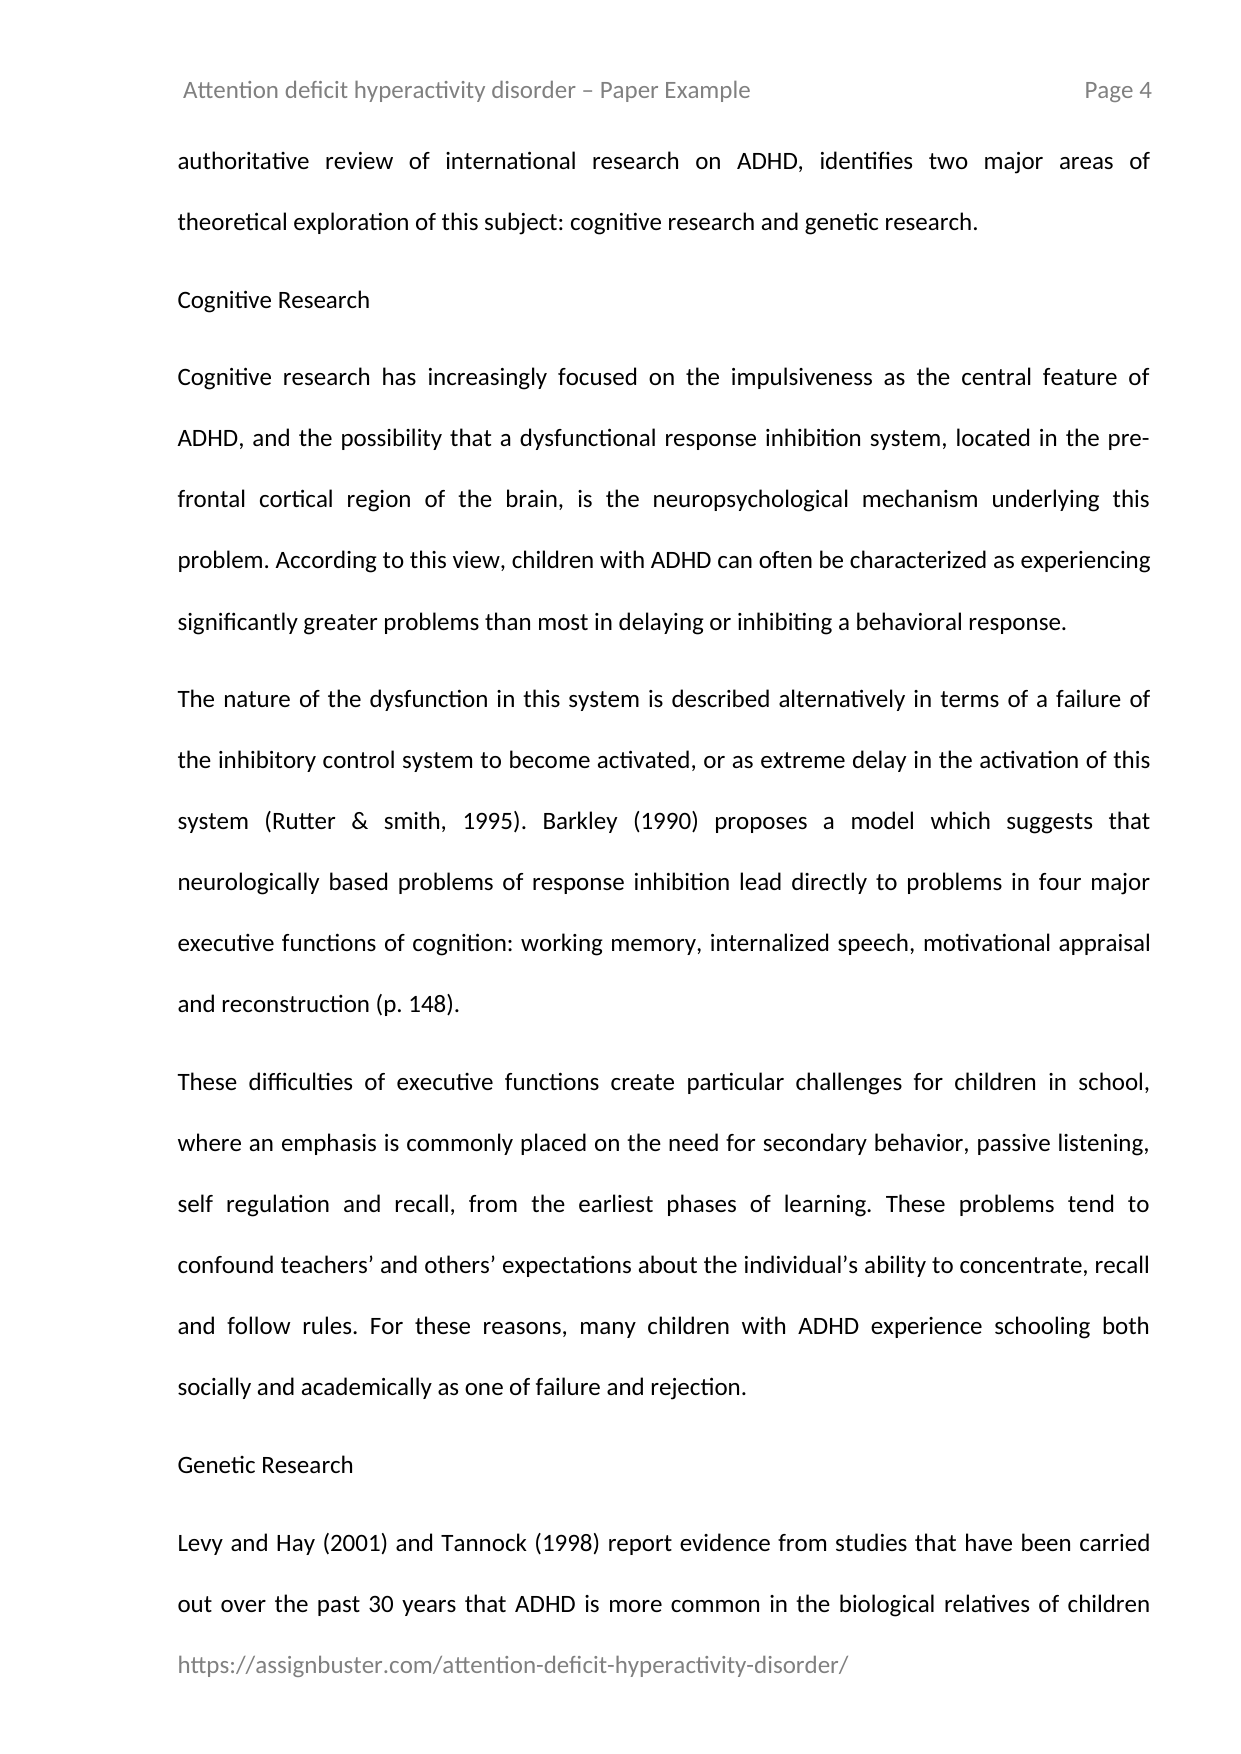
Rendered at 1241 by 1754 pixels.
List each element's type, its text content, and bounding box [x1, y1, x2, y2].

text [177, 1527, 1152, 1618]
text Genetic Research [177, 1449, 1152, 1480]
text These difficulties of executive functions create particular challenges for children in school, where an emphasis is commonly placed on the need for secondary behavior, passive listening, self regulation and recall, from the earliest phases of learning. These problems tend to confound teachers’ and others’ expectations about the individual’s ability to concentrate, recall and follow rules. For these reasons, many children with ADHD experience schooling both socially and academically as one of failure and rejection. [177, 1066, 1152, 1402]
text The nature of the dysfunction in this system is described alternatively in terms of a failure of the inhibitory control system to become activated, or as extreme delay in the activation of this system (Rutter & smith, 1995). Barkley (1990) proposes a model which suggests that neurologically based problems of response inhibition lead directly to problems in four major executive functions of cognition: working memory, internalized speech, motivational appraisal and reconstruction (p. 148). [177, 683, 1152, 1019]
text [177, 145, 1152, 237]
text Cognitive Research [177, 284, 1152, 314]
text Cognitive research has increasingly focused on the impulsiveness as the central feature of ADHD, and the possibility that a dysfunctional response inhibition system, located in the pre-frontal cortical region of the brain, is the neuropsychological mechanism underlying this problem. According to this view, children with ADHD can often be characterized as experiencing significantly greater problems than most in delaying or inhibiting a behavioral response. [177, 361, 1152, 636]
